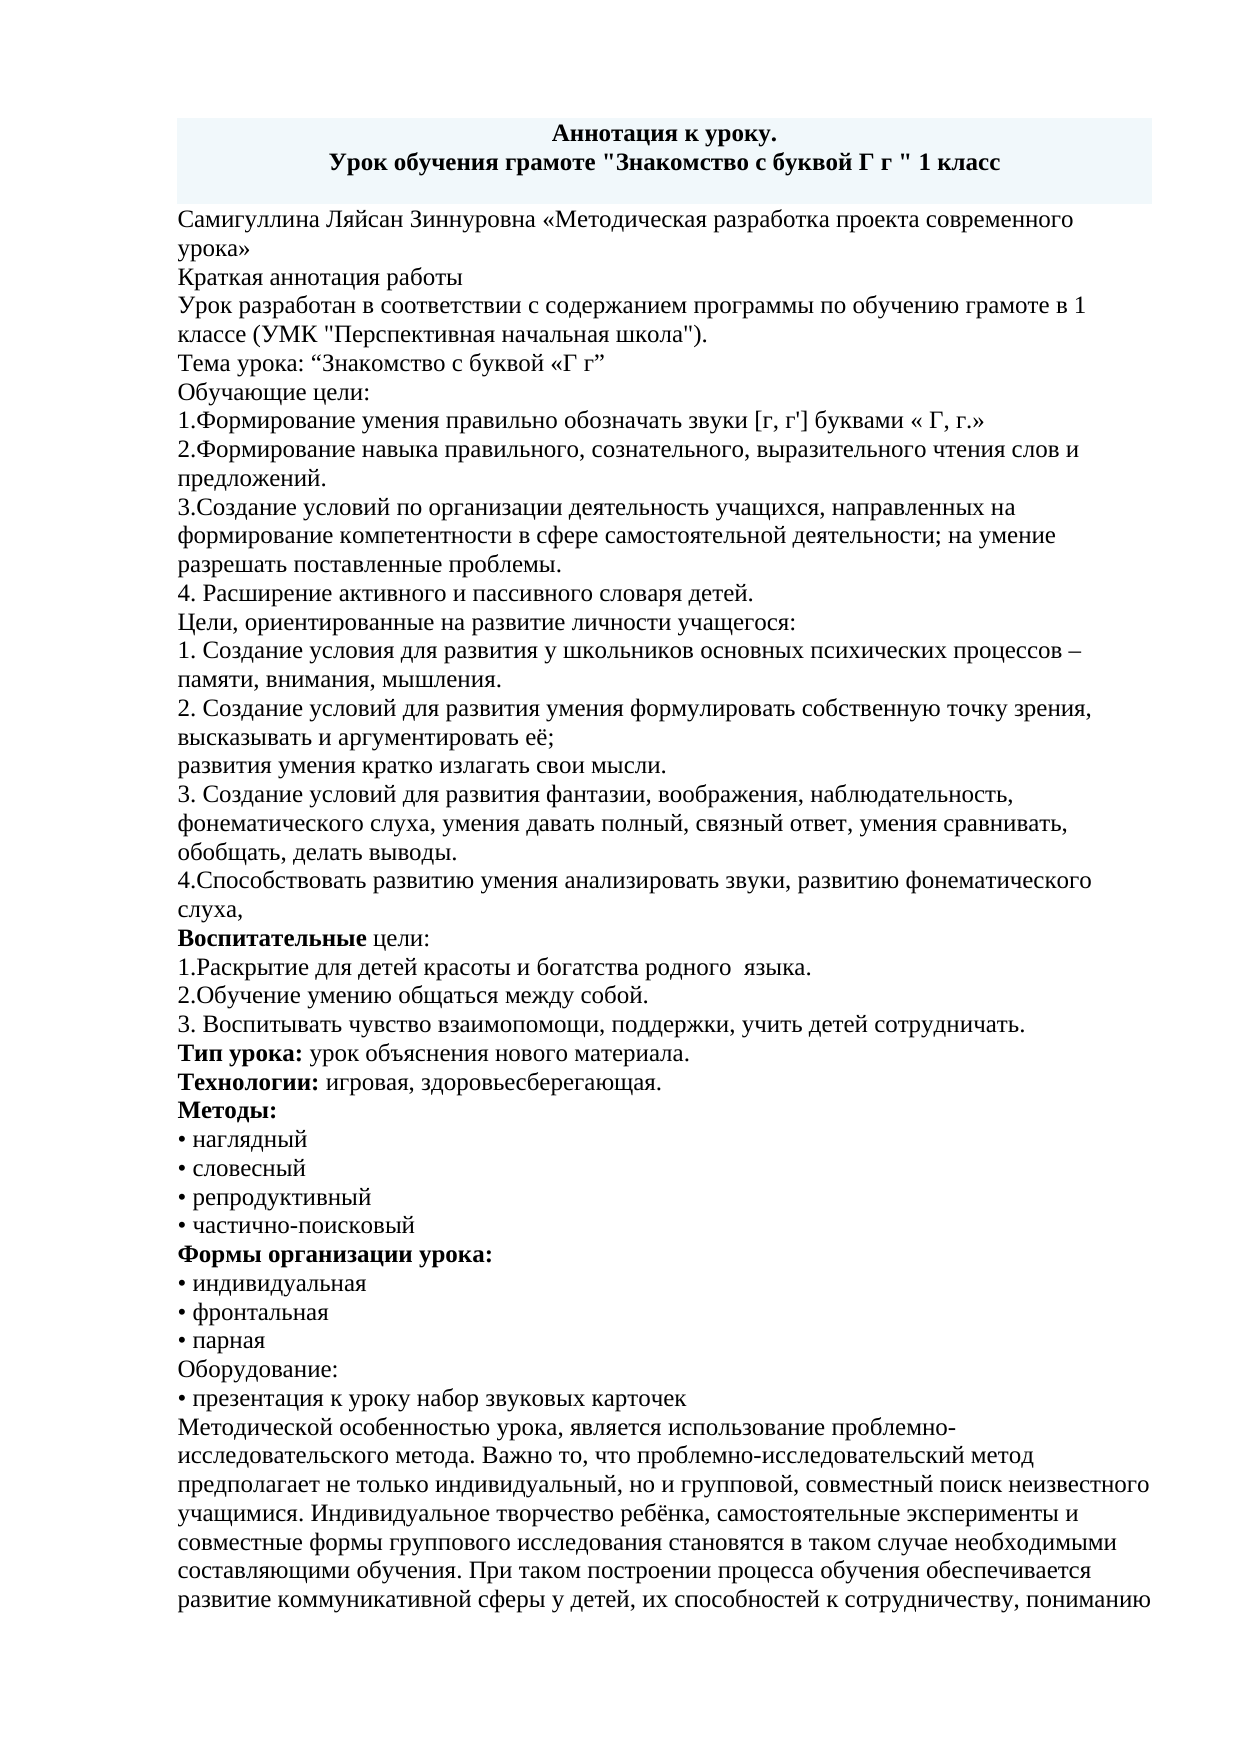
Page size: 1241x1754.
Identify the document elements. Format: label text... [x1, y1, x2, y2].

text Аннотация к уроку. [177, 118, 1152, 147]
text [177, 204, 1152, 1613]
text Урок обучения грамоте "Знакомство с буквой Г г " 1 класс [177, 147, 1152, 176]
